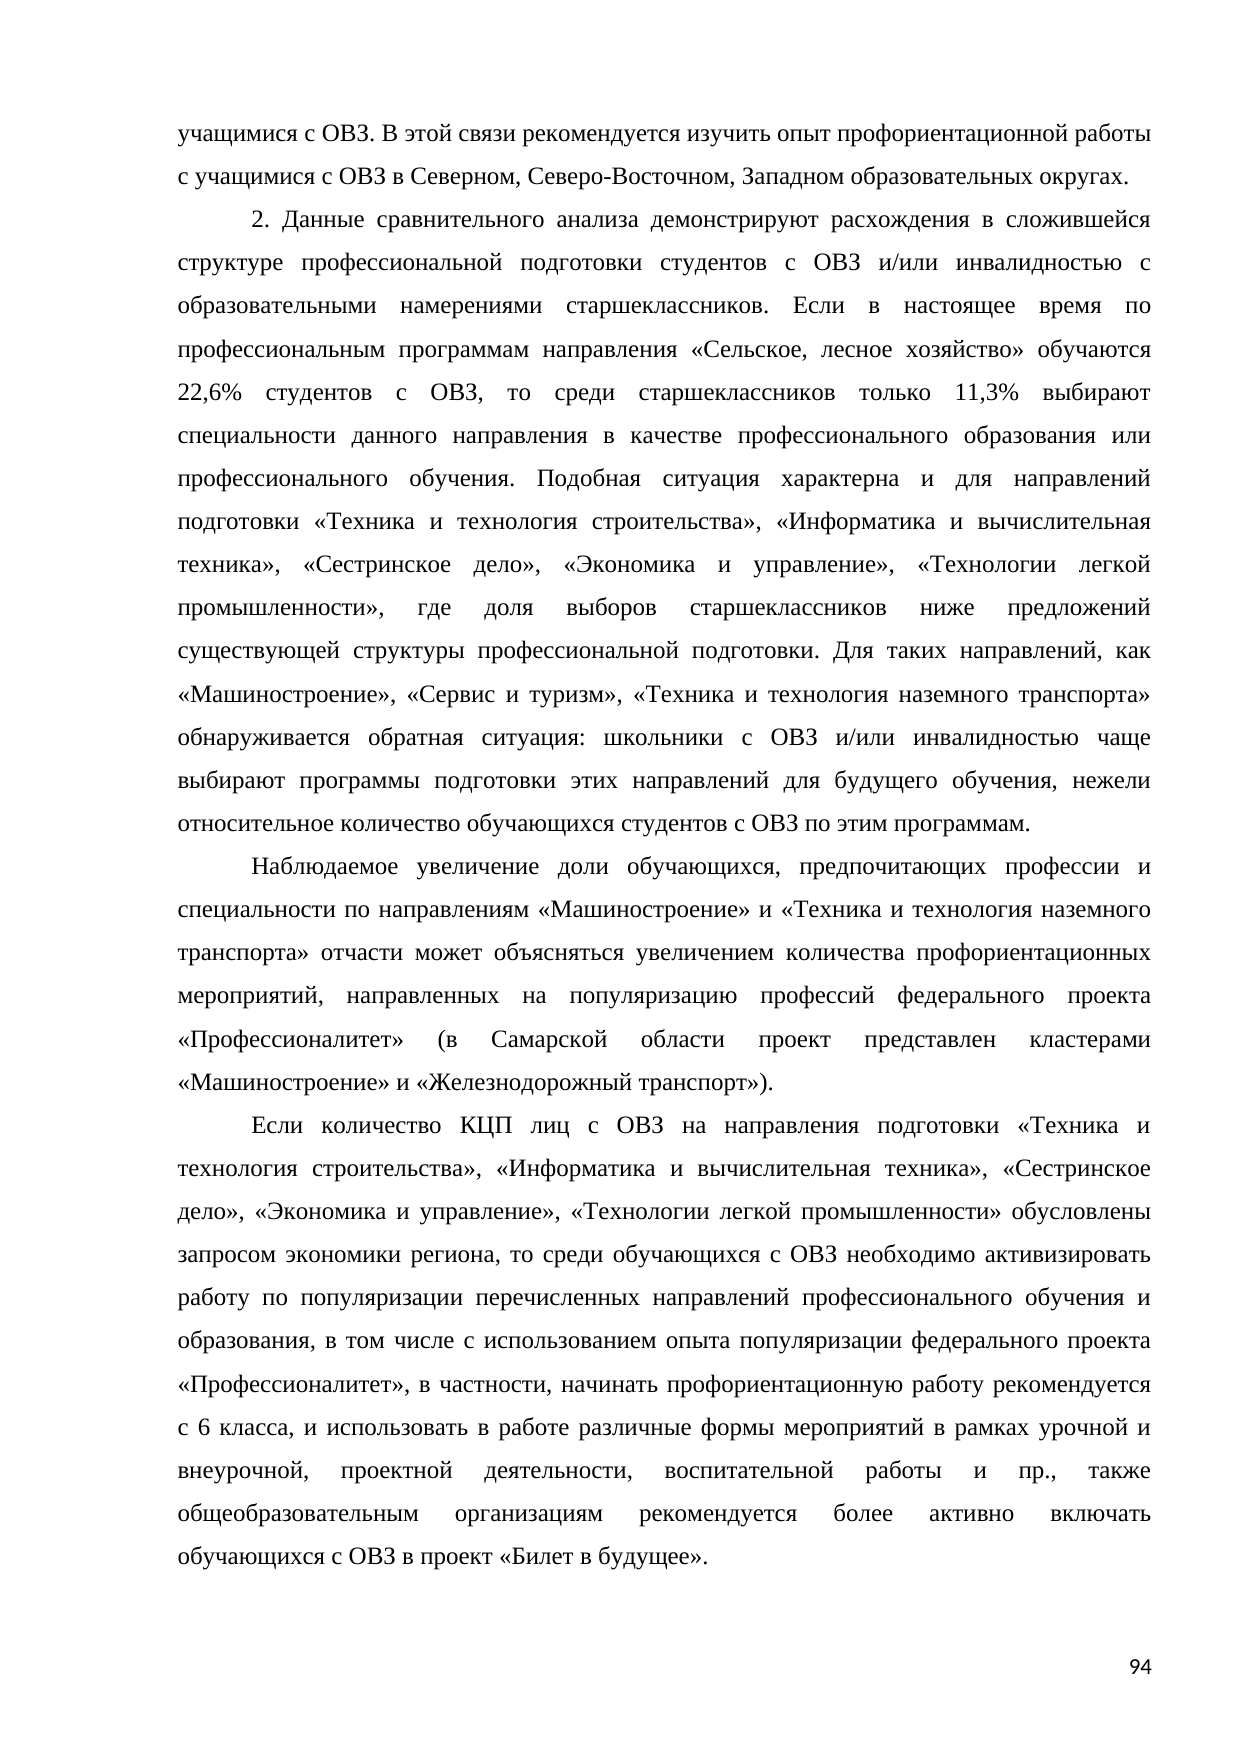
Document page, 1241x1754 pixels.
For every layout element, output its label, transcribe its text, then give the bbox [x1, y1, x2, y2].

text Наблюдаемое увеличение доли обучающихся, предпочитающих профессии и специальности по направлениям «Машиностроение» и «Техника и технология наземного транспорта» отчасти может объясняться увеличением количества профориентационных мероприятий, направленных на популяризацию профессий федерального проекта «Профессионалитет» (в Самарской области проект представлен кластерами «Машиностроение» и «Железнодорожный транспорт»). [177, 851, 1152, 1096]
text 2. Данные сравнительного анализа демонстрируют расхождения в сложившейся структуре профессиональной подготовки студентов с ОВЗ и/или инвалидностью с образовательными намерениями старшеклассников. Если в настоящее время по профессиональным программам направления «Сельское, лесное хозяйство» обучаются 22,6% студентов с ОВЗ, то среди старшеклассников только 11,3% выбирают специальности данного направления в качестве профессионального образования или профессионального обучения. Подобная ситуация характерна и для направлений подготовки «Техника и технология строительства», «Информатика и вычислительная техника», «Сестринское дело», «Экономика и управление», «Технологии легкой промышленности», где доля выборов старшеклассников ниже предложений существующей структуры профессиональной подготовки. Для таких направлений, как «Машиностроение», «Сервис и туризм», «Техника и технология наземного транспорта» обнаруживается обратная ситуация: школьники с ОВЗ и/или инвалидностью чаще выбирают программы подготовки этих направлений для будущего обучения, нежели относительное количество обучающихся студентов с ОВЗ по этим программам. [177, 204, 1152, 837]
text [177, 118, 1152, 190]
text Если количество КЦП лиц с ОВЗ на направления подготовки «Техника и технология строительства», «Информатика и вычислительная техника», «Сестринское дело», «Экономика и управление», «Технологии легкой промышленности» обусловлены запросом экономики региона, то среди обучающихся с ОВЗ необходимо активизировать работу по популяризации перечисленных направлений профессионального обучения и образования, в том числе с использованием опыта популяризации федерального проекта «Профессионалитет», в частности, начинать профориентационную работу рекомендуется с 6 класса, и использовать в работе различные формы мероприятий в рамках урочной и внеурочной, проектной деятельности, воспитательной работы и пр., также общеобразовательным организациям рекомендуется более активно включать обучающихся с ОВЗ в проект «Билет в будущее». [177, 1110, 1152, 1570]
